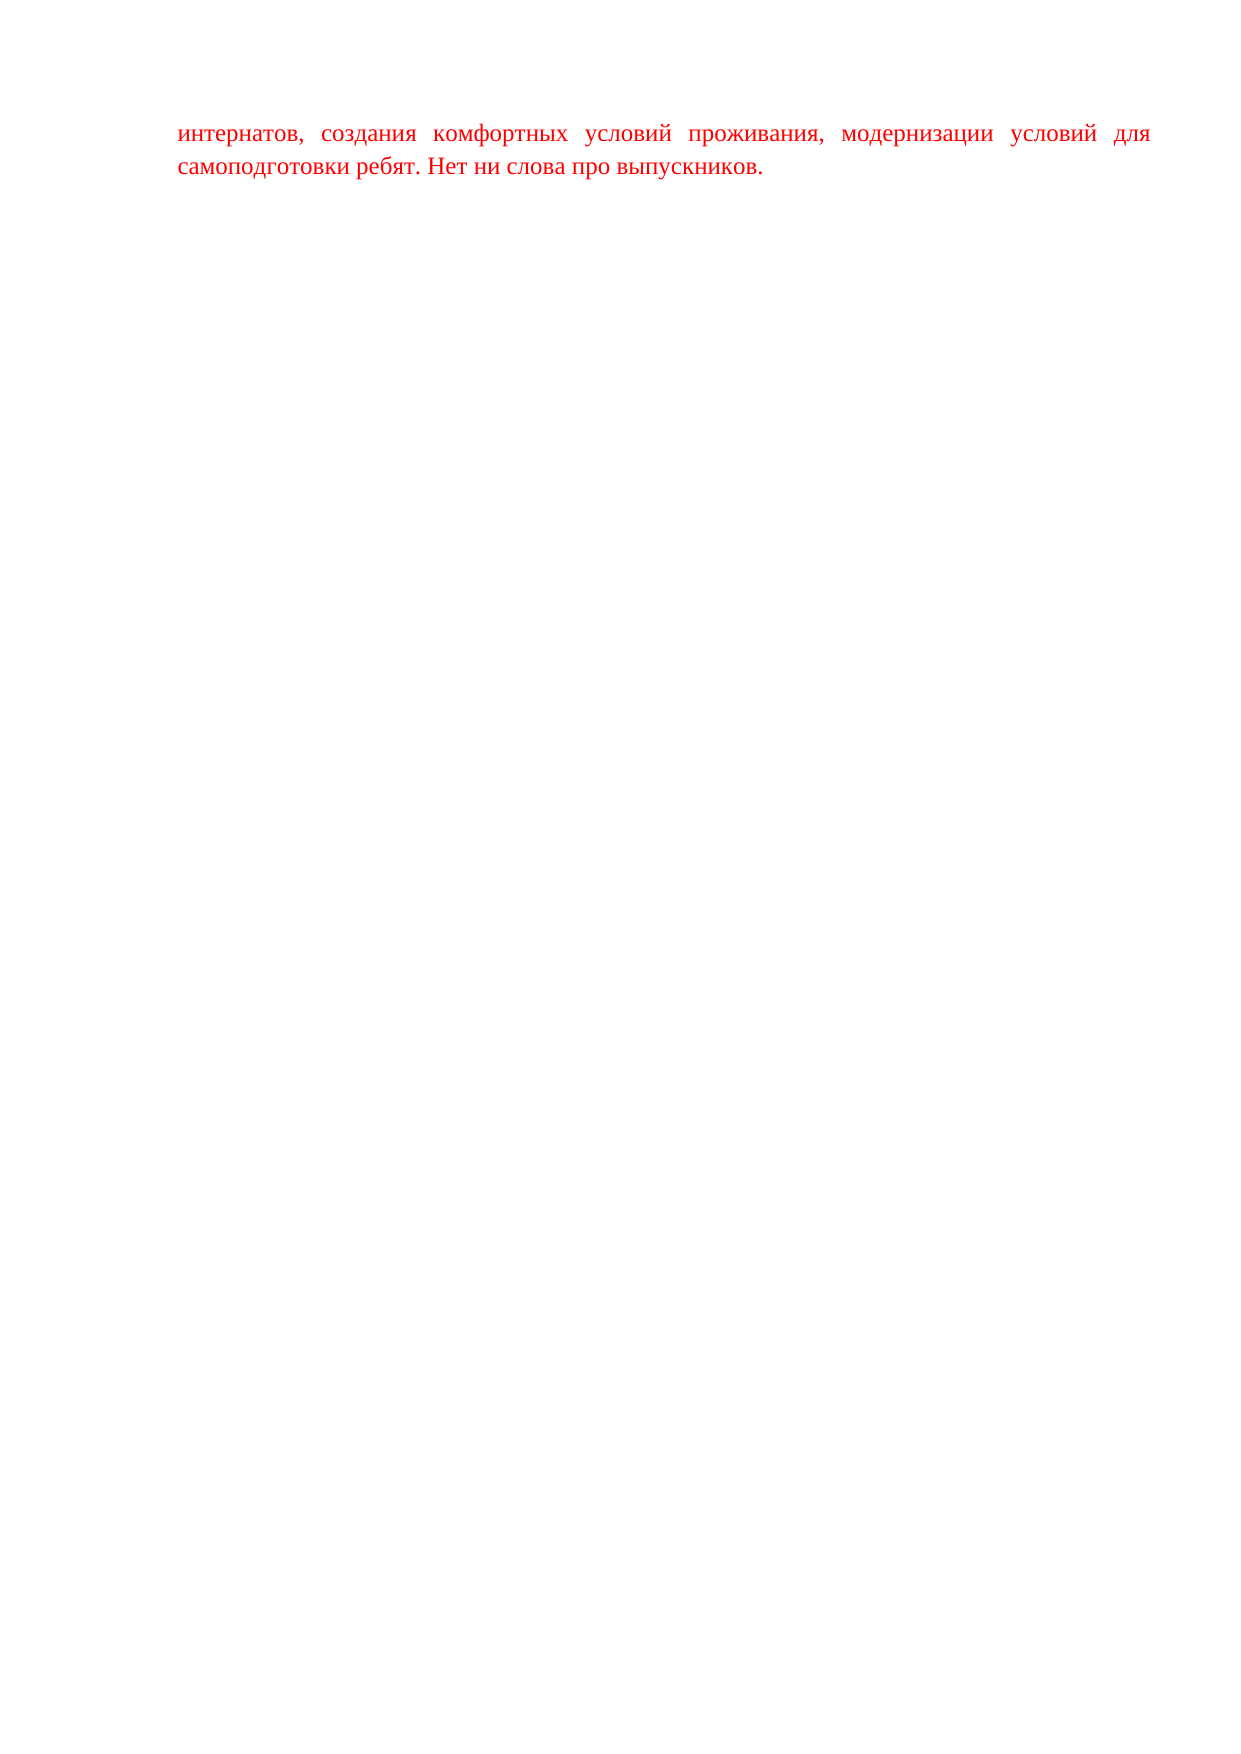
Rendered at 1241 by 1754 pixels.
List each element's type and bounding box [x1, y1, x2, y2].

text [177, 118, 1152, 180]
